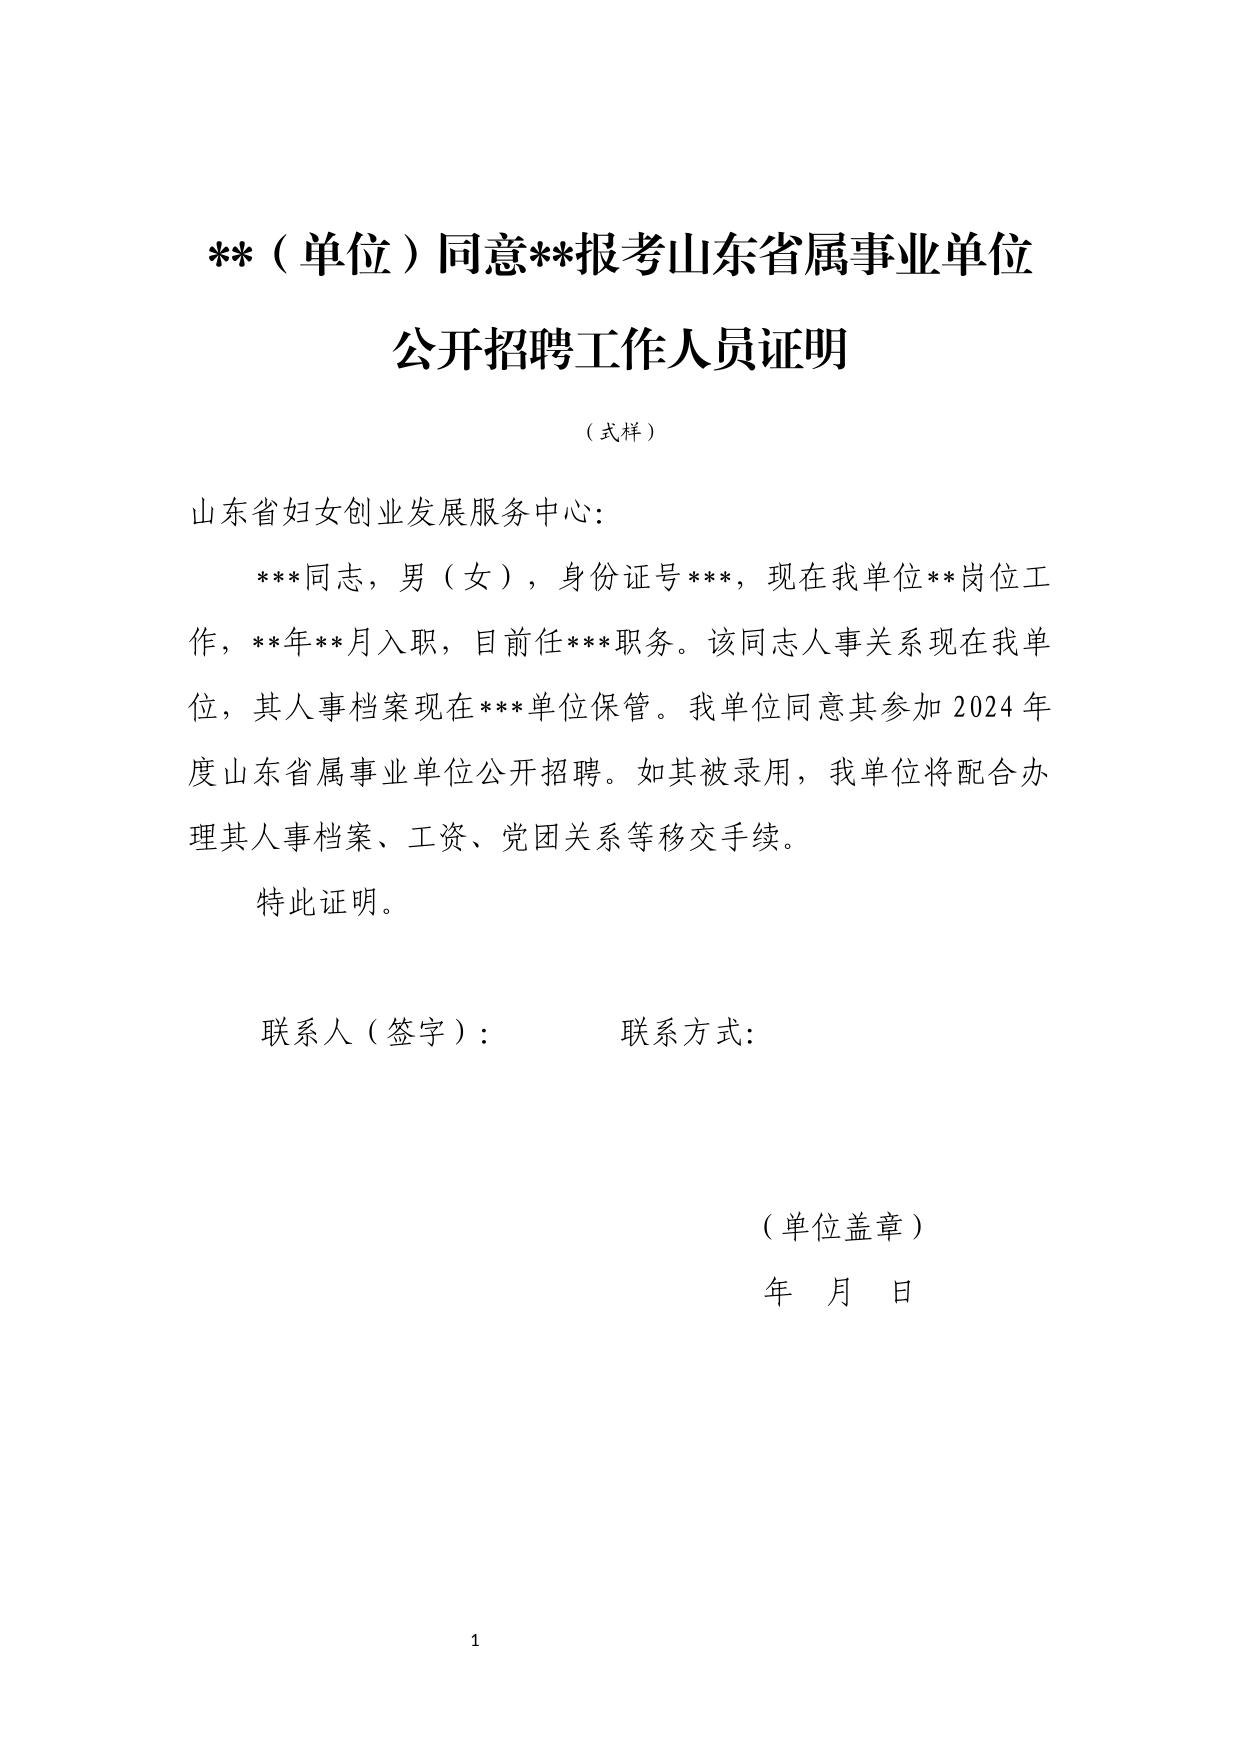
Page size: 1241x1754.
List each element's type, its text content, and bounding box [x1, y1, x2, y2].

text 年 月 日 [187, 1257, 1053, 1322]
text （式样） [187, 415, 1053, 447]
text 山东省妇女创业发展服务中心： [187, 477, 1053, 542]
text ***同志，男（女），身份证号***，现在我单位**岗位工作，**年**月入职，目前任***职务。该同志人事关系现在我单位，其人事档案现在***单位保管。我单位同意其参加2024年度山东省属事业单位公开招聘。如其被录用，我单位将配合办理其人事档案、工资、党团关系等移交手续。 [187, 542, 1053, 867]
text （单位盖章） [187, 1192, 1053, 1257]
text 特此证明。 [187, 867, 1053, 932]
text 联系人（签字）： 联系方式： [187, 997, 1053, 1062]
text **（单位）同意**报考山东省属事业单位 [187, 224, 1053, 289]
text 公开招聘工作人员证明 [187, 320, 1053, 385]
